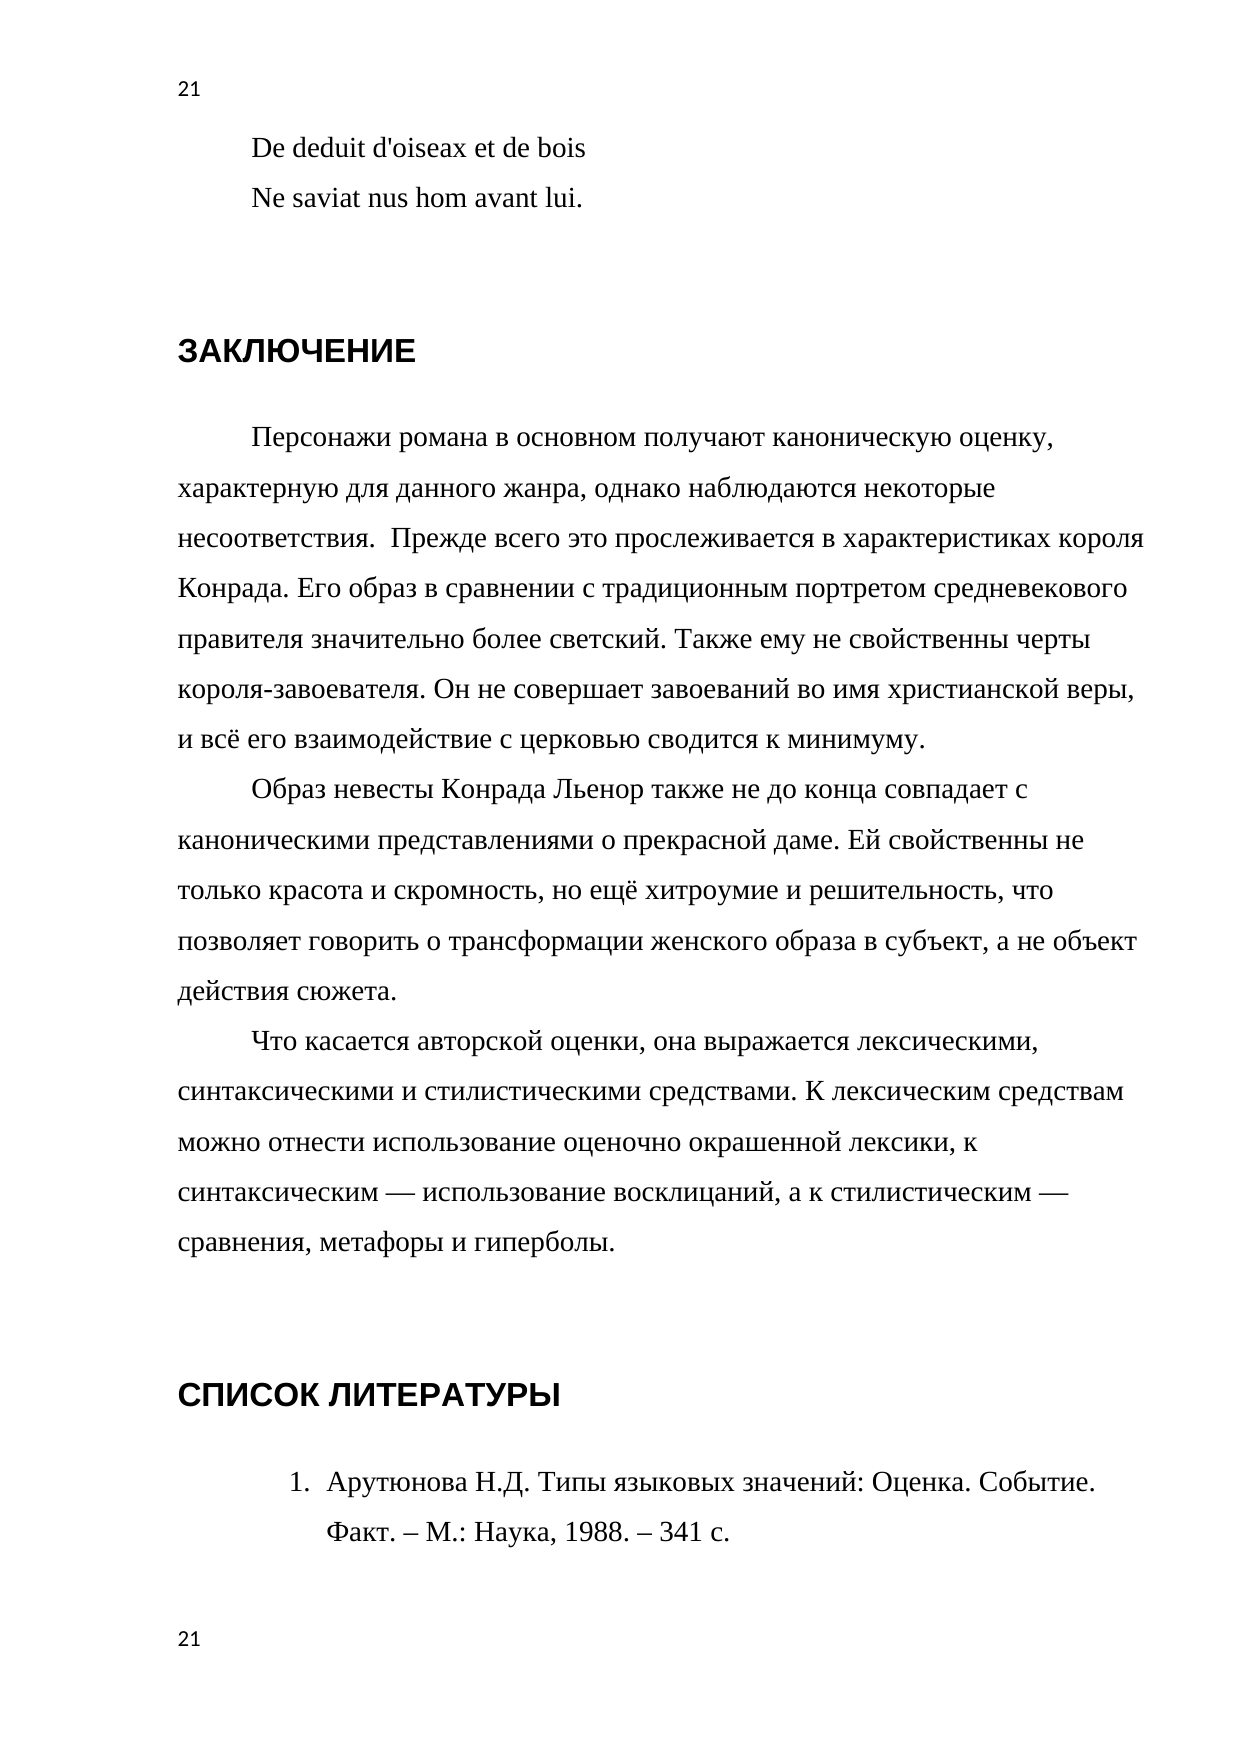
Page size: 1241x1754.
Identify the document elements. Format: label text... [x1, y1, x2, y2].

text Образ невесты Конрада Льенор также не до конца совпадает с каноническими представлениями о прекрасной даме. Ей свойственны не только красота и скромность, но ещё хитроумие и решительность, что позволяет говорить о трансформации женского образа в субъект, а не объект действия сюжета. [177, 772, 1152, 1006]
text De deduit d'oiseax et de bois [177, 130, 1152, 163]
text Что касается авторской оценки, она выражается лексическими, синтаксическими и стилистическими средствами. К лексическим средствам можно отнести использование оценочно окрашенной лексики, к синтаксическим — использование восклицаний, а к стилистическим — сравнения, метафоры и гиперболы. [177, 1023, 1152, 1258]
text Персонажи романа в основном получают каноническую оценку, характерную для данного жанра, однако наблюдаются некоторые несоответствия. Прежде всего это прослеживается в характеристиках короля Конрада. Его образ в сравнении с традиционным портретом средневекового правителя значительно более светский. Также ему не свойственны черты короля-завоевателя. Он не совершает завоеваний во имя христианской веры, и всё его взаимодействие с церковью сводится к минимуму. [177, 419, 1152, 755]
text СПИСОК ЛИТЕРАТУРЫ [177, 1375, 1152, 1413]
text ЗАКЛЮЧЕНИЕ [177, 331, 1152, 369]
list Арутюнова Н.Д. Типы языковых значений: Оценка. Событие. Факт. – М.: Наука, 1988. – 341 с. [288, 1464, 1152, 1548]
text Ne saviat nus hom avant lui. [177, 180, 1152, 214]
